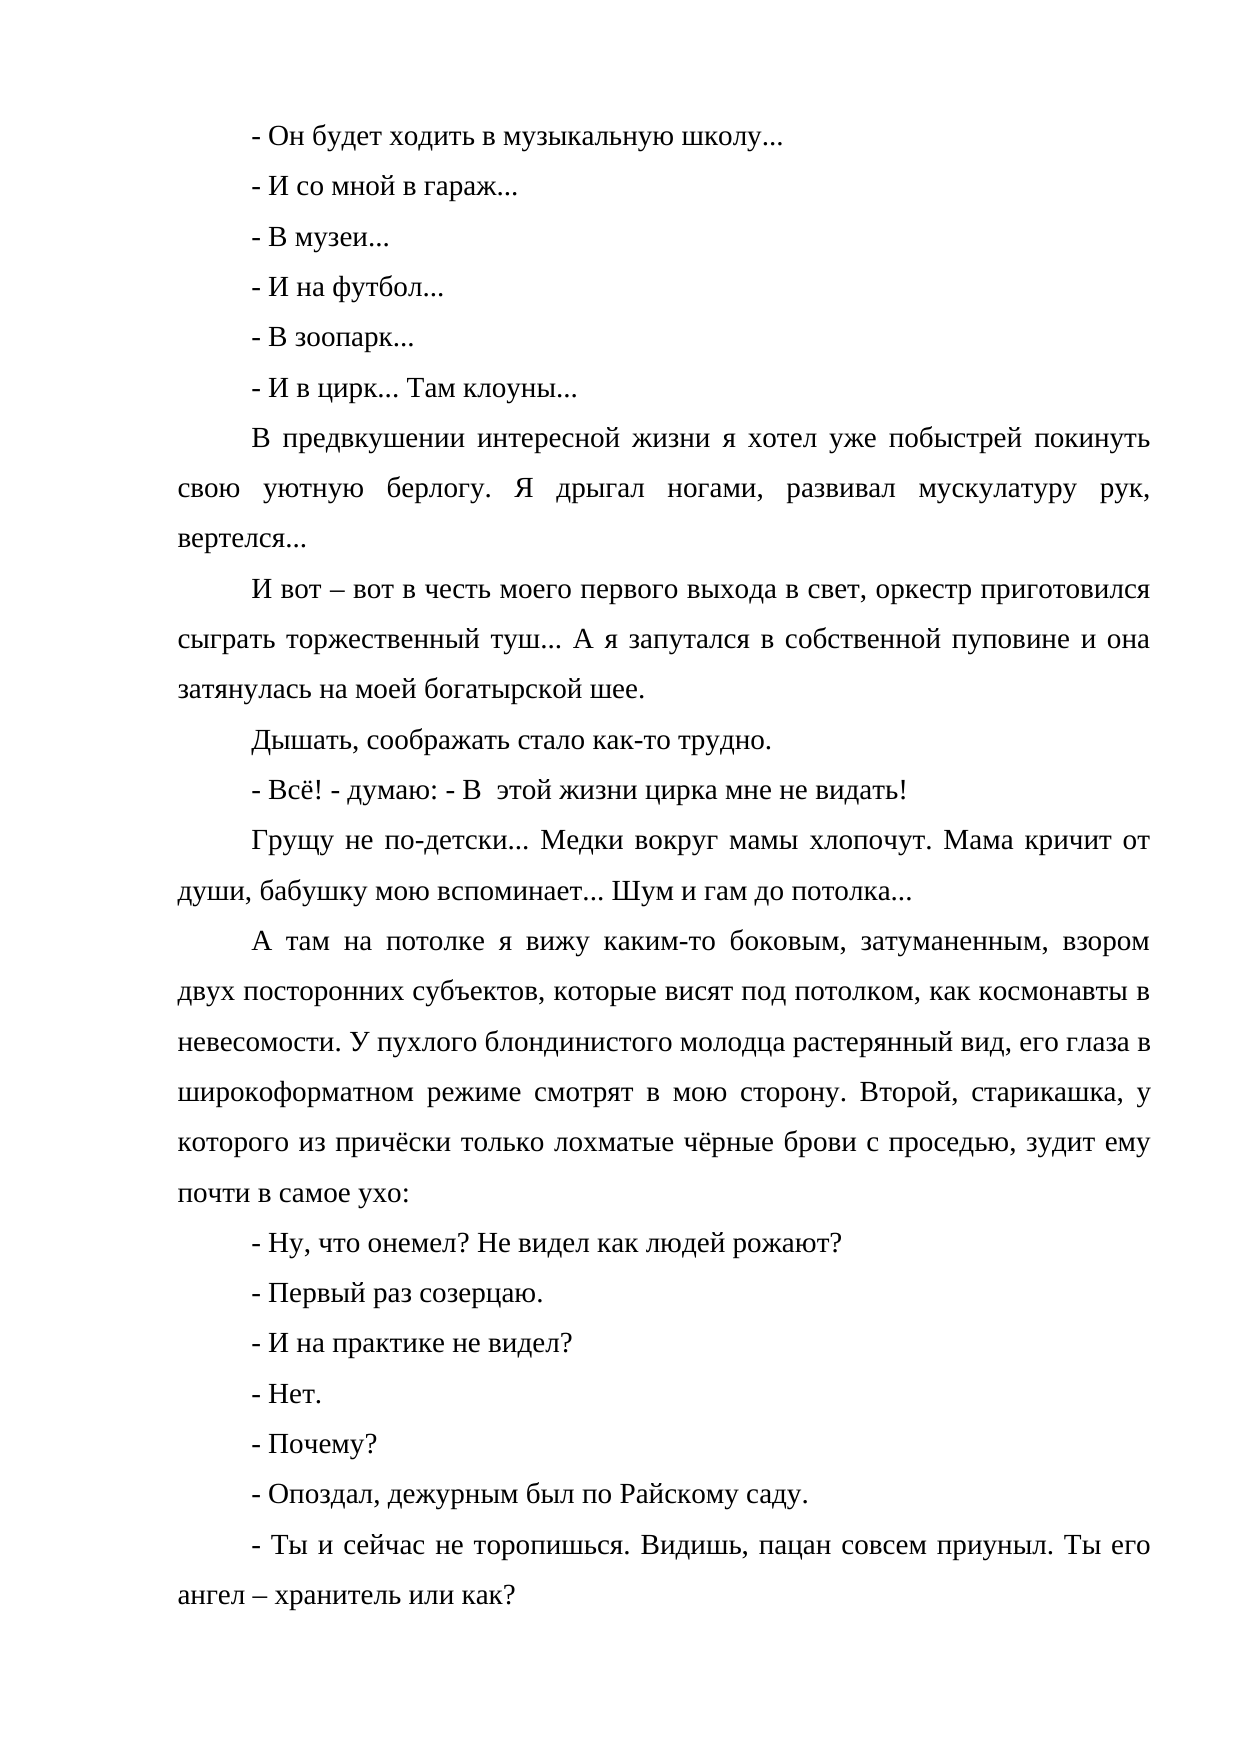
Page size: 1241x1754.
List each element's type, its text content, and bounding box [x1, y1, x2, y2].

text - И на футбол... [177, 269, 1152, 303]
text - Опоздал, дежурным был по Райскому саду. [177, 1477, 1152, 1510]
text - Почему? [177, 1426, 1152, 1460]
text - Всё! - думаю: - В этой жизни цирка мне не видать! [177, 772, 1152, 806]
text - Ну, что онемел? Не видел как людей рожают? [177, 1225, 1152, 1258]
text - И в цирк... Там клоуны... [177, 370, 1152, 403]
text В предвкушении интересной жизни я хотел уже побыстрей покинуть свою уютную берлогу. Я дрыгал ногами, развивал мускулатуру рук, вертелся... [177, 420, 1152, 554]
text - И на практике не видел? [177, 1326, 1152, 1359]
text Грущу не по-детски... Медки вокруг мамы хлопочут. Мама кричит от души, бабушку мою вспоминает... Шум и гам до потолка... [177, 822, 1152, 906]
text - Нет. [177, 1376, 1152, 1409]
text - И со мной в гараж... [177, 168, 1152, 202]
text - В музеи... [177, 219, 1152, 252]
text А там на потолке я вижу каким-то боковым, затуманенным, взором двух посторонних субъектов, которые висят под потолком, как космонавты в невесомости. У пухлого блондинистого молодца растерянный вид, его глаза в широкоформатном режиме смотрят в мою сторону. Второй, старикашка, у которого из причёски только лохматые чёрные брови с проседью, зудит ему почти в самое ухо: [177, 923, 1152, 1208]
text - В зоопарк... [177, 319, 1152, 353]
text - Первый раз созерцаю. [177, 1275, 1152, 1309]
text - Ты и сейчас не торопишься. Видишь, пацан совсем приуныл. Ты его ангел – хранитель или как? [177, 1527, 1152, 1611]
text Дышать, соображать стало как-то трудно. [177, 722, 1152, 755]
text - Он будет ходить в музыкальную школу... [177, 118, 1152, 152]
text И вот – вот в честь моего первого выхода в свет, оркестр приготовился сыграть торжественный туш... А я запутался в собственной пуповине и она затянулась на моей богатырской шее. [177, 571, 1152, 705]
